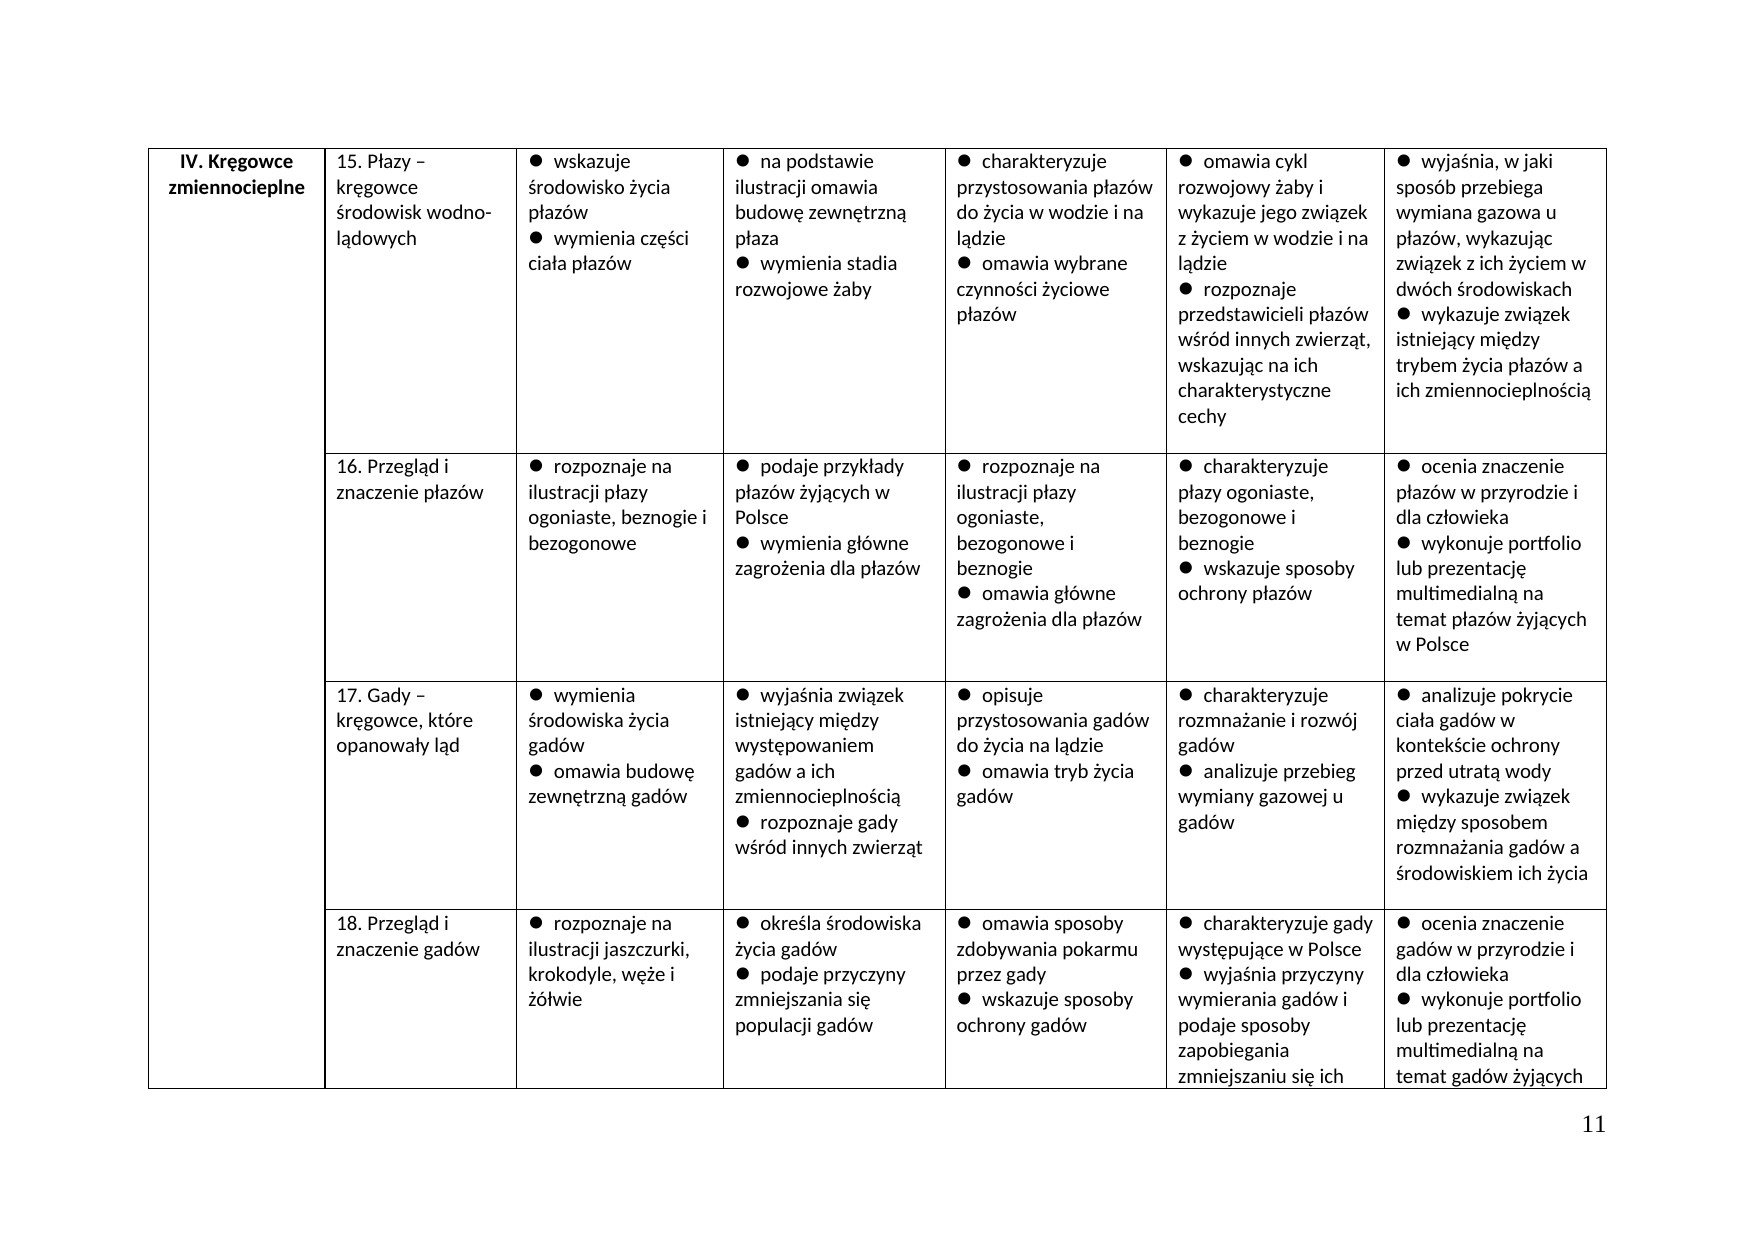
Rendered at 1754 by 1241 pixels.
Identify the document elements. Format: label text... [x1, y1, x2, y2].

table_cell wskazuje środowisko życia płazów wymienia części ciała płazów [517, 149, 723, 452]
table_cell rozpoznaje na ilustracji płazy ogoniaste, beznogie i bezogonowe [517, 454, 723, 681]
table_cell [1167, 910, 1384, 1088]
table_cell 16. Przegląd i znaczenie płazów [326, 454, 516, 681]
table_cell ocenia znaczenie płazów w przyrodzie i dla człowieka wykonuje portfolio lub prezentację multimedialną na temat płazów żyjących w Polsce [1385, 454, 1606, 681]
table_cell analizuje pokrycie ciała gadów w kontekście ochrony przed utratą wody wykazuje związek między sposobem rozmnażania gadów a środowiskiem ich życia [1385, 682, 1606, 909]
table_cell wyjaśnia, w jaki sposób przebiega wymiana gazowa u płazów, wykazując związek z ich życiem w dwóch środowiskach wykazuje związek istniejący między trybem życia płazów a ich zmiennocieplnością [1385, 149, 1606, 452]
table_cell na podstawie ilustracji omawia budowę zewnętrzną płaza wymienia stadia rozwojowe żaby [724, 149, 945, 452]
table_cell 15. Płazy – kręgowce środowisk wodno-lądowych [326, 149, 516, 452]
table_cell charakteryzuje przystosowania płazów do życia w wodzie i na lądzie omawia wybrane czynności życiowe płazów [946, 149, 1166, 452]
table_cell 17. Gady – kręgowce, które opanowały ląd [326, 682, 516, 909]
table_cell wymienia środowiska życia gadów omawia budowę zewnętrzną gadów [517, 682, 723, 909]
table_cell rozpoznaje na ilustracji płazy ogoniaste, bezogonowe i beznogie omawia główne zagrożenia dla płazów [946, 454, 1166, 681]
table_cell charakteryzuje płazy ogoniaste, bezogonowe i beznogie wskazuje sposoby ochrony płazów [1167, 454, 1384, 681]
table_cell opisuje przystosowania gadów do życia na lądzie omawia tryb życia gadów [946, 682, 1166, 909]
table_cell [1385, 910, 1606, 1088]
table_cell omawia cykl rozwojowy żaby i wykazuje jego związek z życiem w wodzie i na lądzie rozpoznaje przedstawicieli płazów wśród innych zwierząt, wskazując na ich charakterystyczne cechy [1167, 149, 1384, 452]
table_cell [724, 910, 945, 1088]
table_cell wyjaśnia związek istniejący między występowaniem gadów a ich zmiennocieplnością rozpoznaje gady wśród innych zwierząt [724, 682, 945, 909]
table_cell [517, 910, 723, 1088]
table_cell charakteryzuje rozmnażanie i rozwój gadów analizuje przebieg wymiany gazowej u gadów [1167, 682, 1384, 909]
table_cell podaje przykłady płazów żyjących w Polsce wymienia główne zagrożenia dla płazów [724, 454, 945, 681]
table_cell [946, 910, 1166, 1088]
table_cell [326, 910, 516, 1088]
